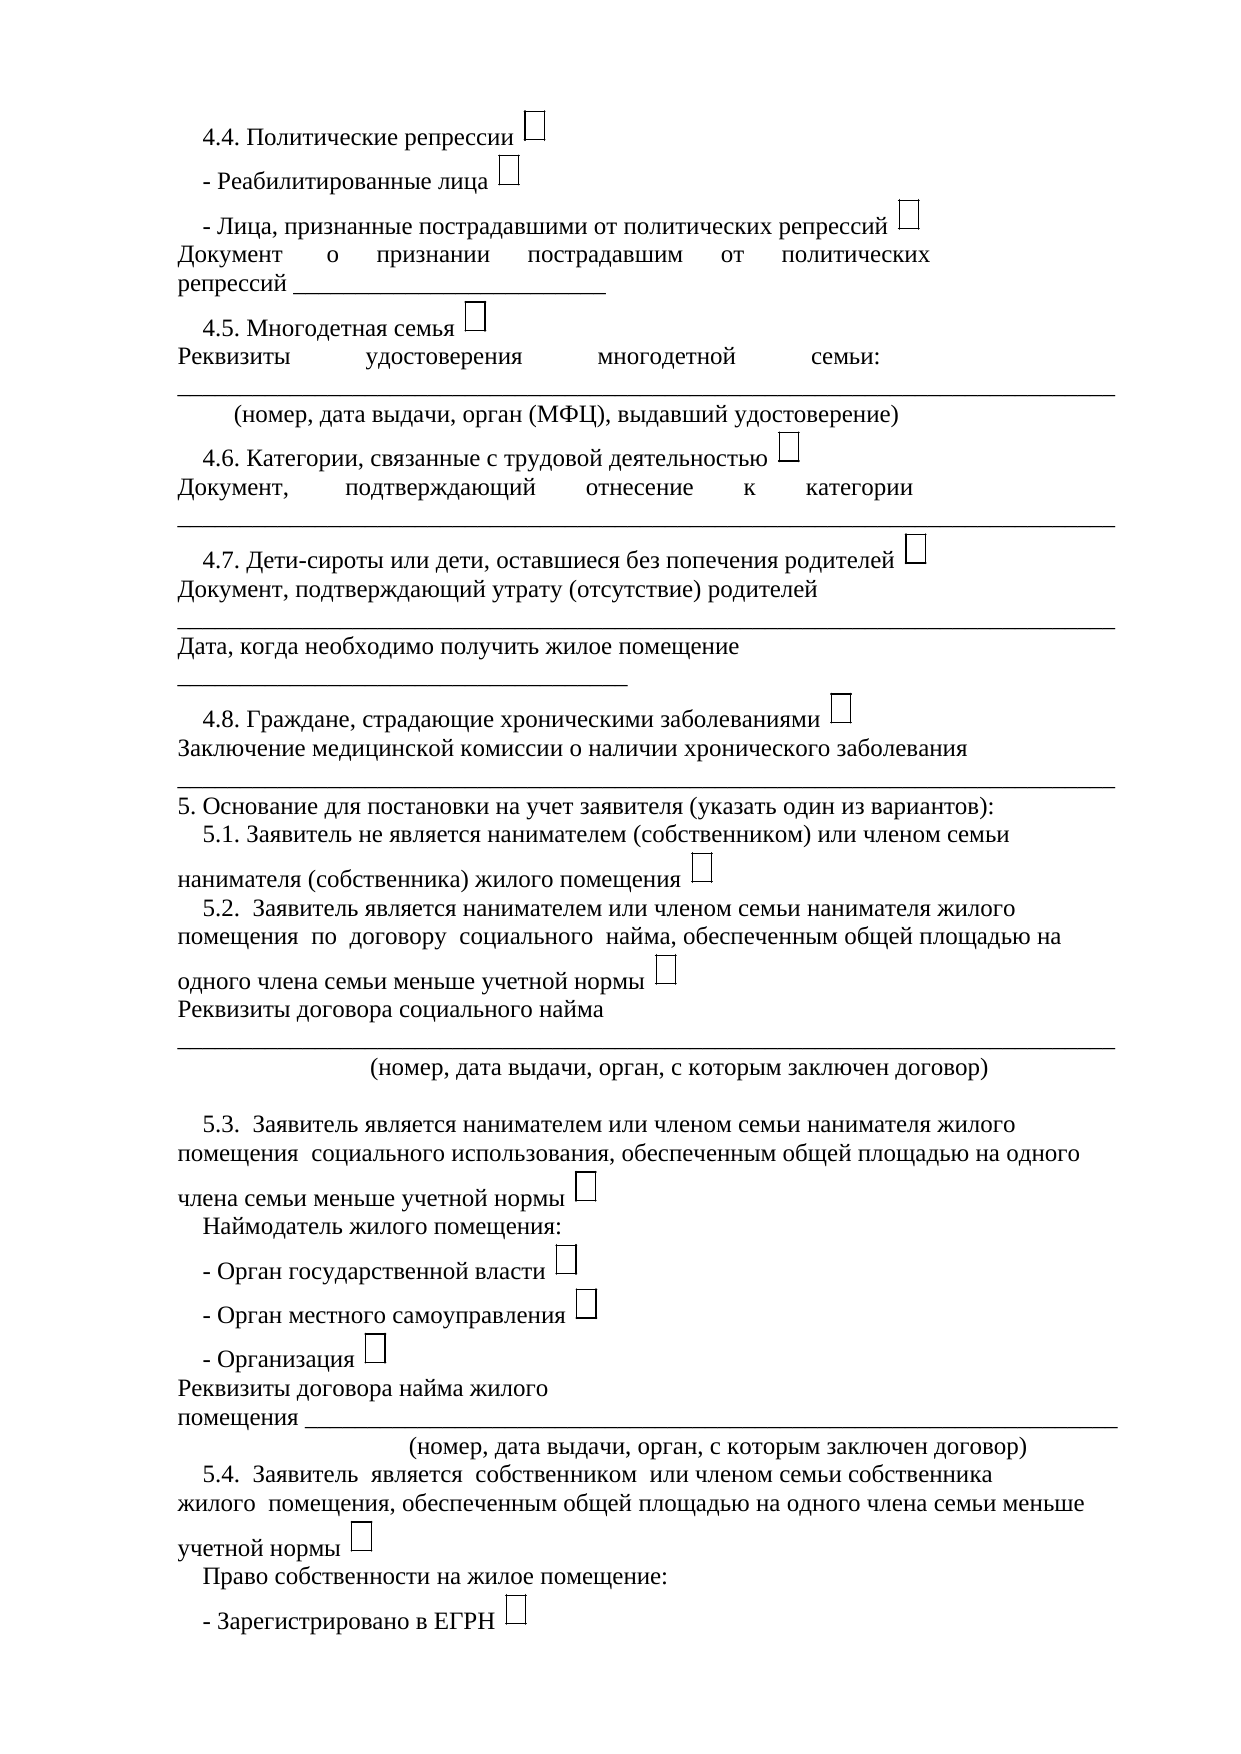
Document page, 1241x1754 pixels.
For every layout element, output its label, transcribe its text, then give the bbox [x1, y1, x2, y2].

text 5.1. Заявитель не является нанимателем (собственником) или членом семьи [177, 819, 1181, 848]
text Наймодатель жилого помещения: [177, 1211, 1181, 1240]
text - Орган государственной власти [177, 1240, 1181, 1284]
text 4.5. Многодетная семья [177, 297, 1181, 341]
text 5.2. Заявитель является нанимателем или членом семьи нанимателя жилого [177, 893, 1181, 921]
text Документ, подтверждающий отнесение к категории [177, 472, 1181, 501]
text жилого помещения, обеспеченным общей площадью на одного члена семьи меньше [177, 1488, 1181, 1517]
text - Орган местного самоуправления [177, 1284, 1181, 1329]
text члена семьи меньше учетной нормы [177, 1167, 1181, 1211]
text 4.7. Дети-сироты или дети, оставшиеся без попечения родителей [177, 529, 1181, 574]
text ___________________________________________________________________________ [177, 762, 1181, 791]
text 5. Основание для постановки на учет заявителя (указать один из вариантов): [177, 791, 1181, 819]
text одного члена семьи меньше учетной нормы [177, 950, 1181, 994]
text - Организация [177, 1329, 1181, 1373]
text Реквизиты договора социального найма [177, 994, 1181, 1023]
text помещения _________________________________________________________________ [177, 1402, 1181, 1431]
text Дата, когда необходимо получить жилое помещение [177, 631, 1181, 660]
text помещения по договору социального найма, обеспеченным общей площадью на [177, 921, 1181, 950]
text ___________________________________________________________________________ [177, 603, 1181, 631]
text Право собственности на жилое помещение: [177, 1561, 1181, 1590]
text помещения социального использования, обеспеченным общей площадью на одного [177, 1138, 1181, 1167]
text учетной нормы [177, 1517, 1181, 1561]
text 4.6. Категории, связанные с трудовой деятельностью [177, 428, 1181, 472]
text Реквизиты удостоверения многодетной семьи: [177, 341, 1181, 370]
text ___________________________________________________________________________ [177, 370, 1181, 399]
text ___________________________________________________________________________ [177, 501, 1181, 529]
text репрессий _________________________ [177, 268, 1181, 297]
text нанимателя (собственника) жилого помещения [177, 848, 1181, 893]
text ___________________________________________________________________________ [177, 1023, 1181, 1052]
text 5.3. Заявитель является нанимателем или членом семьи нанимателя жилого [177, 1109, 1181, 1138]
text Документ, подтверждающий утрату (отсутствие) родителей [177, 574, 1181, 603]
text ____________________________________ [177, 660, 1181, 689]
text (номер, дата выдачи, орган, с которым заключен договор) [177, 1052, 1181, 1081]
text (номер, дата выдачи, орган, с которым заключен договор) [177, 1431, 1181, 1459]
text 4.8. Граждане, страдающие хроническими заболеваниями [177, 689, 1181, 733]
text 4.4. Политические репрессии [177, 106, 1181, 151]
text Реквизиты договора найма жилого [177, 1373, 1181, 1402]
text Заключение медицинской комиссии о наличии хронического заболевания [177, 733, 1181, 762]
text - Реабилитированные лица [177, 151, 1181, 195]
text - Лица, признанные пострадавшими от политических репрессий [177, 195, 1181, 239]
text (номер, дата выдачи, орган (МФЦ), выдавший удостоверение) [177, 399, 1181, 428]
text 5.4. Заявитель является собственником или членом семьи собственника [177, 1459, 1181, 1488]
text - Зарегистрировано в ЕГРН [177, 1590, 1181, 1634]
text Документ о признании пострадавшим от политических [177, 239, 1181, 268]
